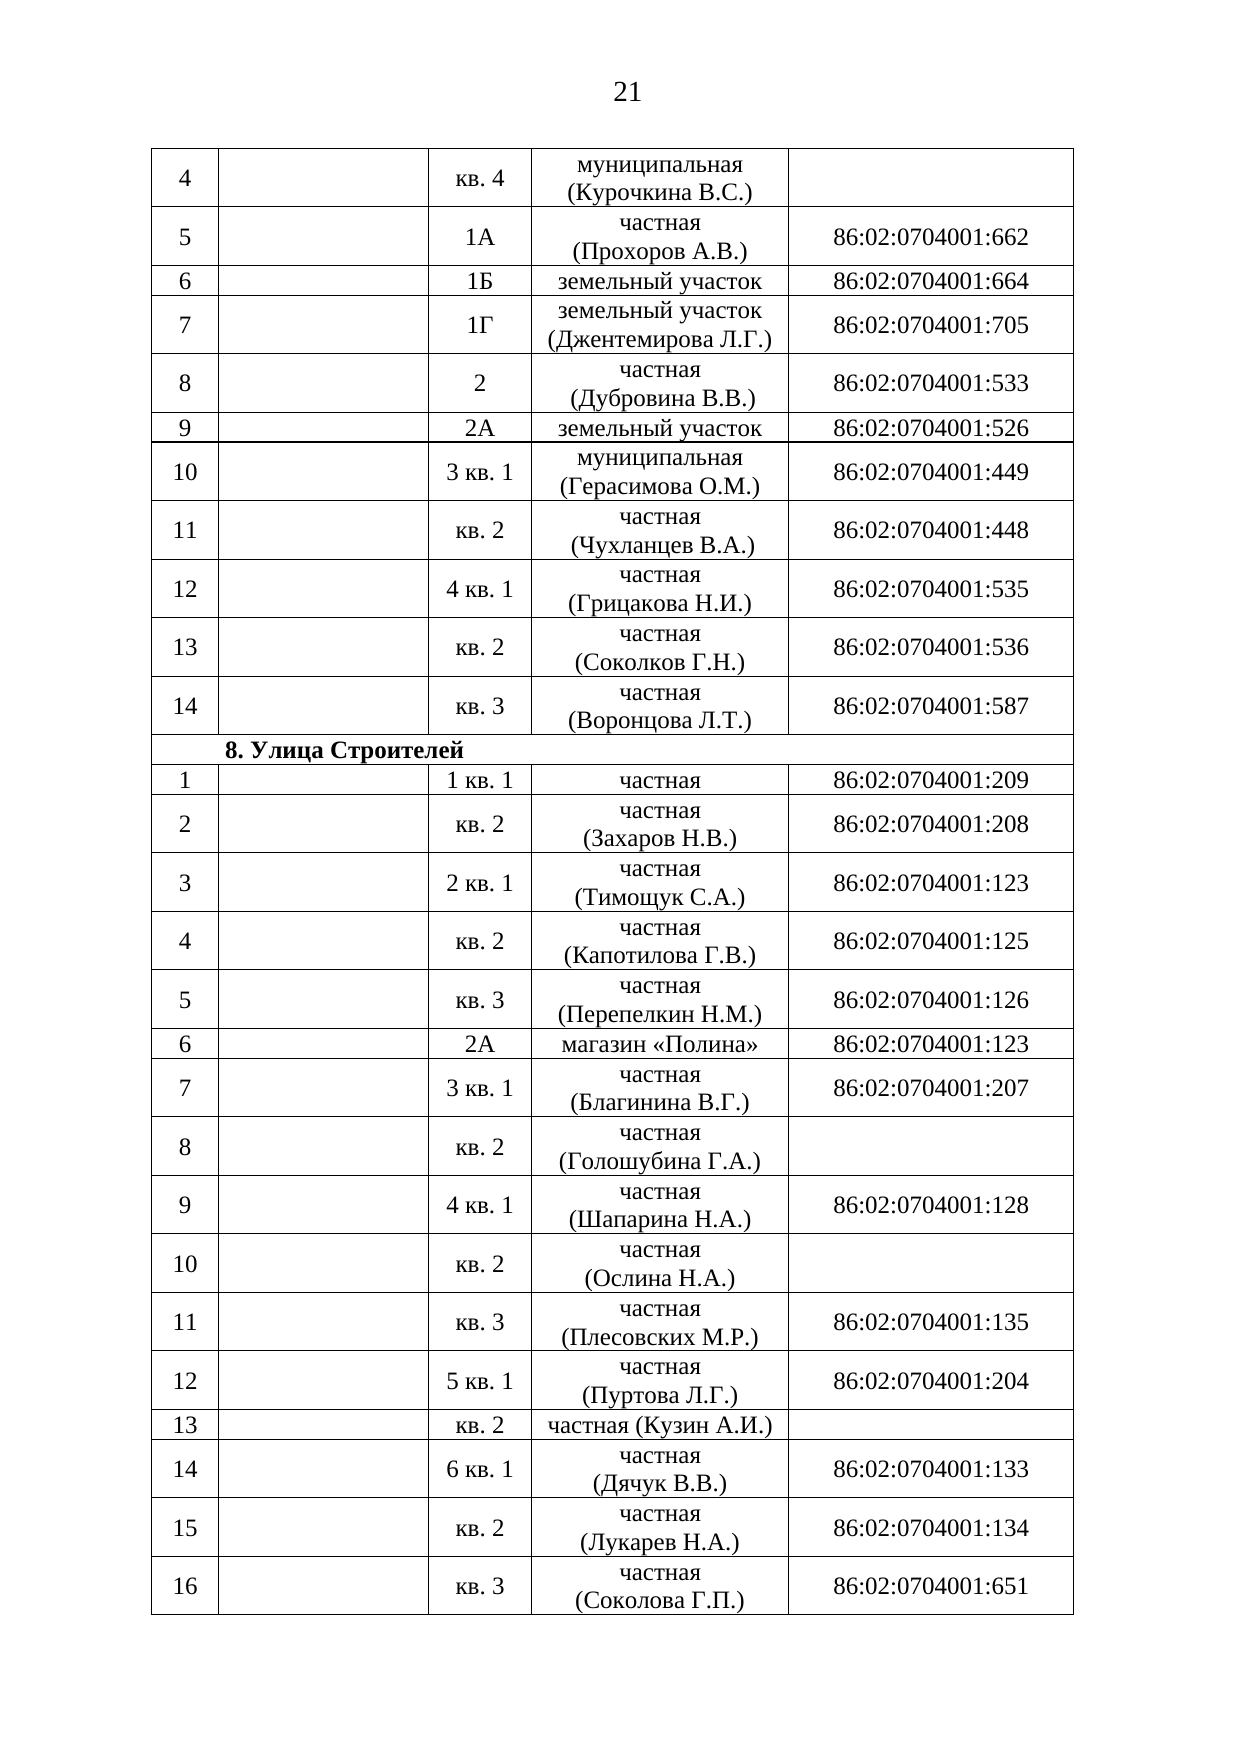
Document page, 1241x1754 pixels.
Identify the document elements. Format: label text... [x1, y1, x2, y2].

table_cell 10 [152, 443, 218, 500]
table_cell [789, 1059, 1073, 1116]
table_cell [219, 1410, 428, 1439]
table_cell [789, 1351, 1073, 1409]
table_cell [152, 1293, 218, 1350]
table_cell частная (Прохоров А.В.) [532, 207, 788, 265]
table_cell 86:02:0704001:448 [789, 501, 1073, 558]
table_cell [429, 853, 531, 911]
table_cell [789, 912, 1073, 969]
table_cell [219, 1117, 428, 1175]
table_cell 86:02:0704001:526 [789, 413, 1073, 441]
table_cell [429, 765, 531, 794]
table_cell 86:02:0704001:705 [789, 296, 1073, 353]
table_cell земельный участок [532, 266, 788, 294]
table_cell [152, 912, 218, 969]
table_cell частная (Чухланцев В.А.) [532, 501, 788, 558]
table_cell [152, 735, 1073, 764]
table_cell [789, 149, 1073, 206]
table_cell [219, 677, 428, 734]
table_cell 86:02:0704001:662 [789, 207, 1073, 265]
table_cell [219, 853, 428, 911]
table_cell [219, 207, 428, 265]
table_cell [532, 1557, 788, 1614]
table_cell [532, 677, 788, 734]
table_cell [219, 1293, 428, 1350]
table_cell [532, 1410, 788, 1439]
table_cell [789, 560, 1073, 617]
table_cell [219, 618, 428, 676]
table_cell 1Б [429, 266, 531, 294]
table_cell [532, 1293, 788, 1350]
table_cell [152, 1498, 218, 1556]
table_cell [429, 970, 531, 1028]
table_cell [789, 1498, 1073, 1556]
table_cell 1А [429, 207, 531, 265]
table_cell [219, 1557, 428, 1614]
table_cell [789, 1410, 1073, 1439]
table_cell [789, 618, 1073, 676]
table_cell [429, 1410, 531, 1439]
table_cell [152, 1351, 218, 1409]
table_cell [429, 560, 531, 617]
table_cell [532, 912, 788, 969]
table_cell кв. 2 [429, 501, 531, 558]
table_cell [219, 501, 428, 558]
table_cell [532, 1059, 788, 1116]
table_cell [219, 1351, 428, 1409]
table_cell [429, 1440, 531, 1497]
table_cell земельный участок [532, 413, 788, 441]
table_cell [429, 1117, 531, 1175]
table_cell 7 [152, 296, 218, 353]
table_cell частная (Дубровина В.В.) [532, 354, 788, 412]
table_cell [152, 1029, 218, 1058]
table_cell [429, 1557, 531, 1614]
table_cell муниципальная (Герасимова О.М.) [532, 443, 788, 500]
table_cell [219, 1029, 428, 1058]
table_cell 1Г [429, 296, 531, 353]
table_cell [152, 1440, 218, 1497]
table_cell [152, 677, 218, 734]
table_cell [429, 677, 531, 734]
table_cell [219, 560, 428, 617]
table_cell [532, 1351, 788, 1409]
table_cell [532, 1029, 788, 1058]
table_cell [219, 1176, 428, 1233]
table_cell 3 кв. 1 [429, 443, 531, 500]
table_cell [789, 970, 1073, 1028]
table_cell 86:02:0704001:533 [789, 354, 1073, 412]
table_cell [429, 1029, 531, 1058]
table_cell [219, 354, 428, 412]
table_cell земельный участок (Джентемирова Л.Г.) [532, 296, 788, 353]
table_cell 6 [152, 266, 218, 294]
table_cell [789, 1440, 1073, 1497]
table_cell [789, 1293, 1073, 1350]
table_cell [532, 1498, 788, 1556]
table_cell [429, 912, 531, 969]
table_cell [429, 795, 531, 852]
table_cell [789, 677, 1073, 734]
table_cell муниципальная (Курочкина В.С.) [532, 149, 788, 206]
table_cell 4 [152, 149, 218, 206]
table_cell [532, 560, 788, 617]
table_cell [219, 149, 428, 206]
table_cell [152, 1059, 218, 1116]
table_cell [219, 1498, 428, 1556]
table_cell 86:02:0704001:449 [789, 443, 1073, 500]
table_cell 12 [152, 560, 218, 617]
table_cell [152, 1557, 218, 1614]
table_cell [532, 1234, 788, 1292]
table_cell [219, 413, 428, 441]
table_cell [219, 296, 428, 353]
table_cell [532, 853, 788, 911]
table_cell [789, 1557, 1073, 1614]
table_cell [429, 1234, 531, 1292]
table_cell 2А [429, 413, 531, 441]
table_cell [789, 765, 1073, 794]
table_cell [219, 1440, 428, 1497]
table_cell [219, 443, 428, 500]
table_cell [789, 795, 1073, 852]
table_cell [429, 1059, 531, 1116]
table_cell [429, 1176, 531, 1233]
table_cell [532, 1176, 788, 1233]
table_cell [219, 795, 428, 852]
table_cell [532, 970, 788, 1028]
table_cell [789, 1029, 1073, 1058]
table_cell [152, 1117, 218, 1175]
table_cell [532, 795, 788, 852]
table_cell [219, 266, 428, 294]
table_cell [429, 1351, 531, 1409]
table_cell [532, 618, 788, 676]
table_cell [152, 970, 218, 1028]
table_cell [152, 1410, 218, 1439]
table_cell кв. 4 [429, 149, 531, 206]
table_cell 8 [152, 354, 218, 412]
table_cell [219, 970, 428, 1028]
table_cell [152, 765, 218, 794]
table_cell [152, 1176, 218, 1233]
table_cell 86:02:0704001:664 [789, 266, 1073, 294]
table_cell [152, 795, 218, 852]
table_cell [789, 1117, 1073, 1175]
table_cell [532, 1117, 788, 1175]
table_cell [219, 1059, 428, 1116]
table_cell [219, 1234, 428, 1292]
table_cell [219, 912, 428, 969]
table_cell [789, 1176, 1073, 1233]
table_cell 11 [152, 501, 218, 558]
table_cell 9 [152, 413, 218, 441]
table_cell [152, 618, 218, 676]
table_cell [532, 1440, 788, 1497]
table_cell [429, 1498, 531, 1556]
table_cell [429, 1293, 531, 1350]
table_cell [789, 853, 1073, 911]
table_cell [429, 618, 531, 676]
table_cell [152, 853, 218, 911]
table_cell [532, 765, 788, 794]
table_cell 5 [152, 207, 218, 265]
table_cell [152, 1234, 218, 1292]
table_cell 2 [429, 354, 531, 412]
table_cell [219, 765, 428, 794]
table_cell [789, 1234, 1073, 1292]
